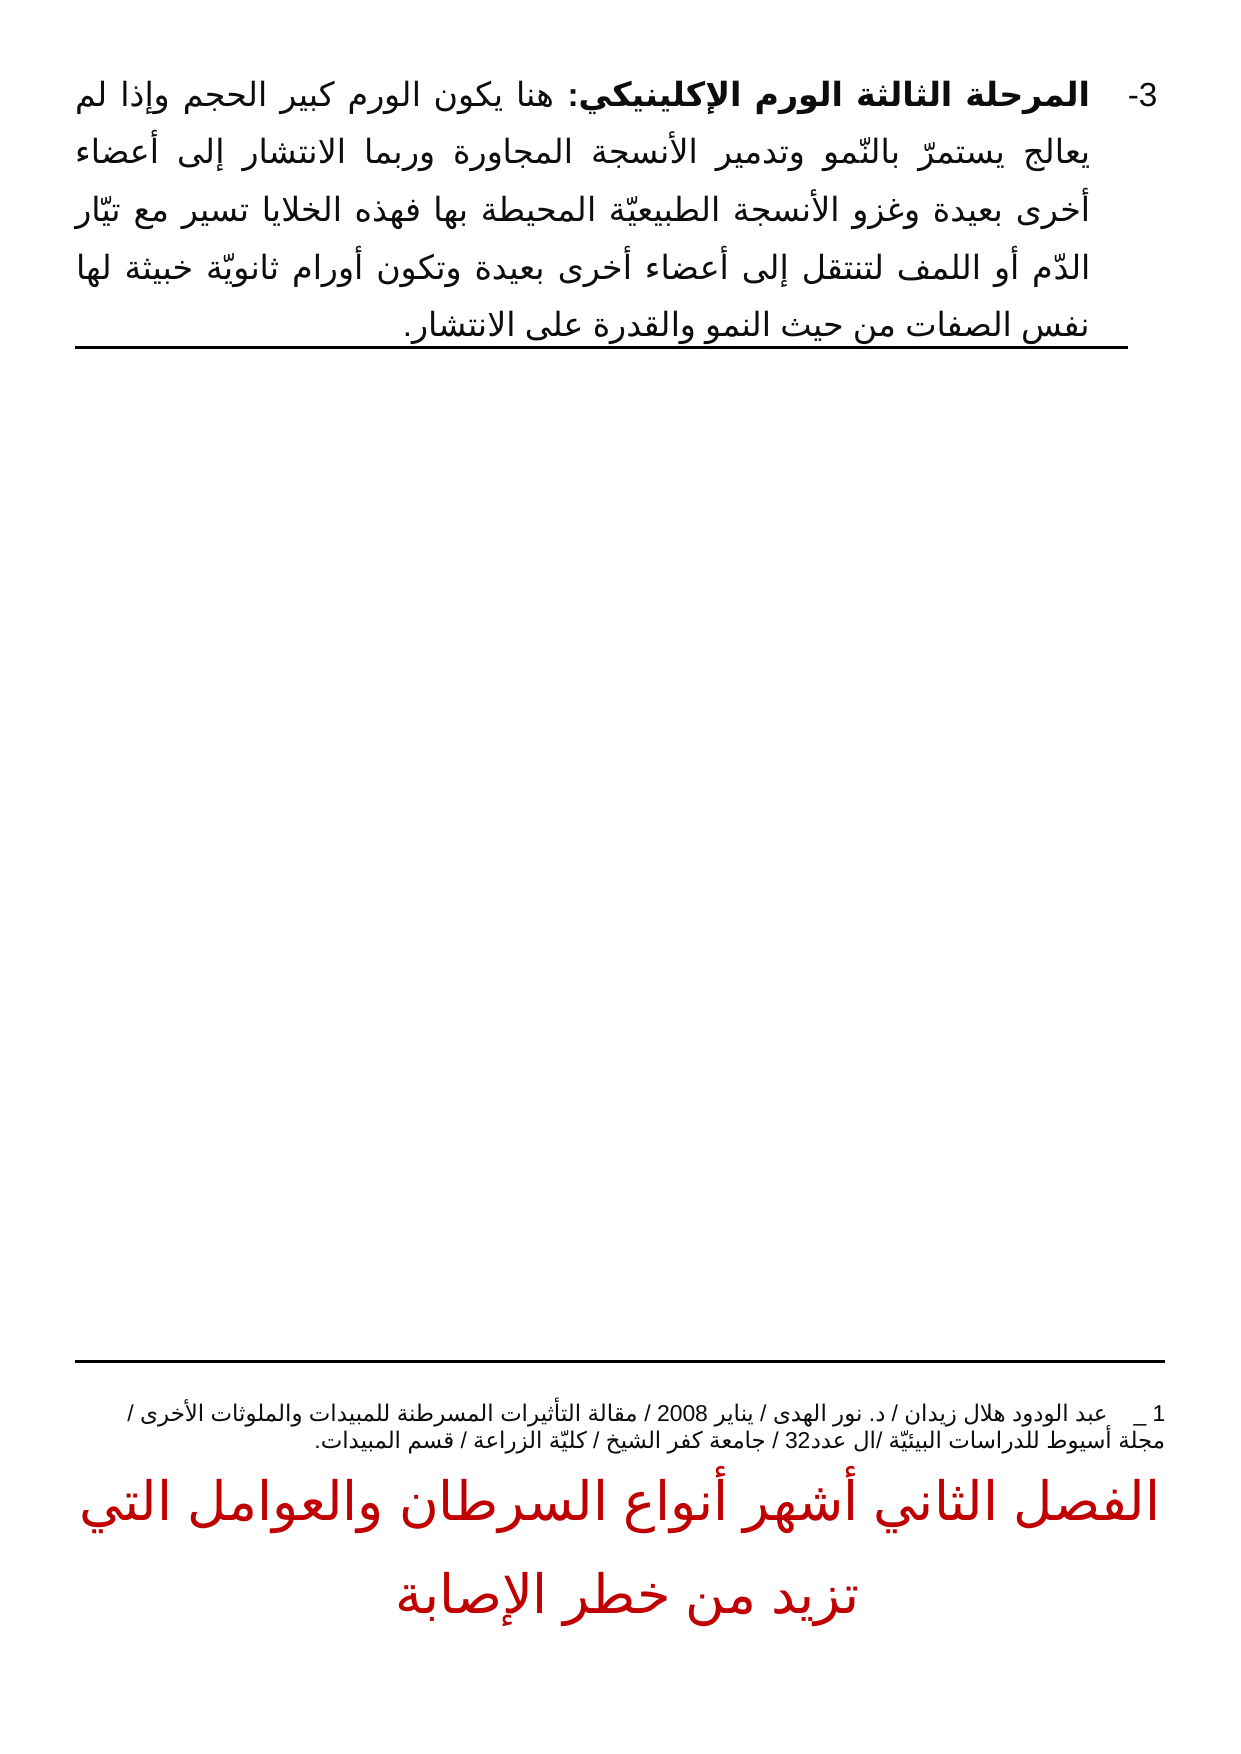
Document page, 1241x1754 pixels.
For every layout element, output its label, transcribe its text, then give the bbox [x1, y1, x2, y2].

text الفصل الثاني أشهر أنواع السرطان والعوامل التي تزيد من خطر الإصابة [75, 1470, 1165, 1625]
list المرحلة الثالثة الورم الإكلينيكي: هنا يكون الورم كبير الحجم وإذا لم يعالج يستمرّ بالنّمو وتدمير الأنسجة المجاورة وربما الانتشار إلى أعضاء أخرى بعيدة وغزو الأنسجة الطبيعيّة المحيطة بها فهذه الخلايا تسير مع تيّار الدّم أو اللمف لتنتقل إلى أعضاء أخرى بعيدة وتكون أورام ثانويّة خبيثة لها نفس الصفات من حيث النمو والقدرة على الانتشار. [75, 75, 1128, 346]
text 1 _ عبد الودود هلال زيدان / د. نور الهدى / يناير 2008 / مقالة التأثيرات المسرطنة للمبيدات والملوثات الأخرى / مجلة أسيوط للدراسات البيئيّة /ال عدد32 / جامعة كفر الشيخ / كليّة الزراعة / قسم المبيدات. [75, 1400, 1165, 1453]
